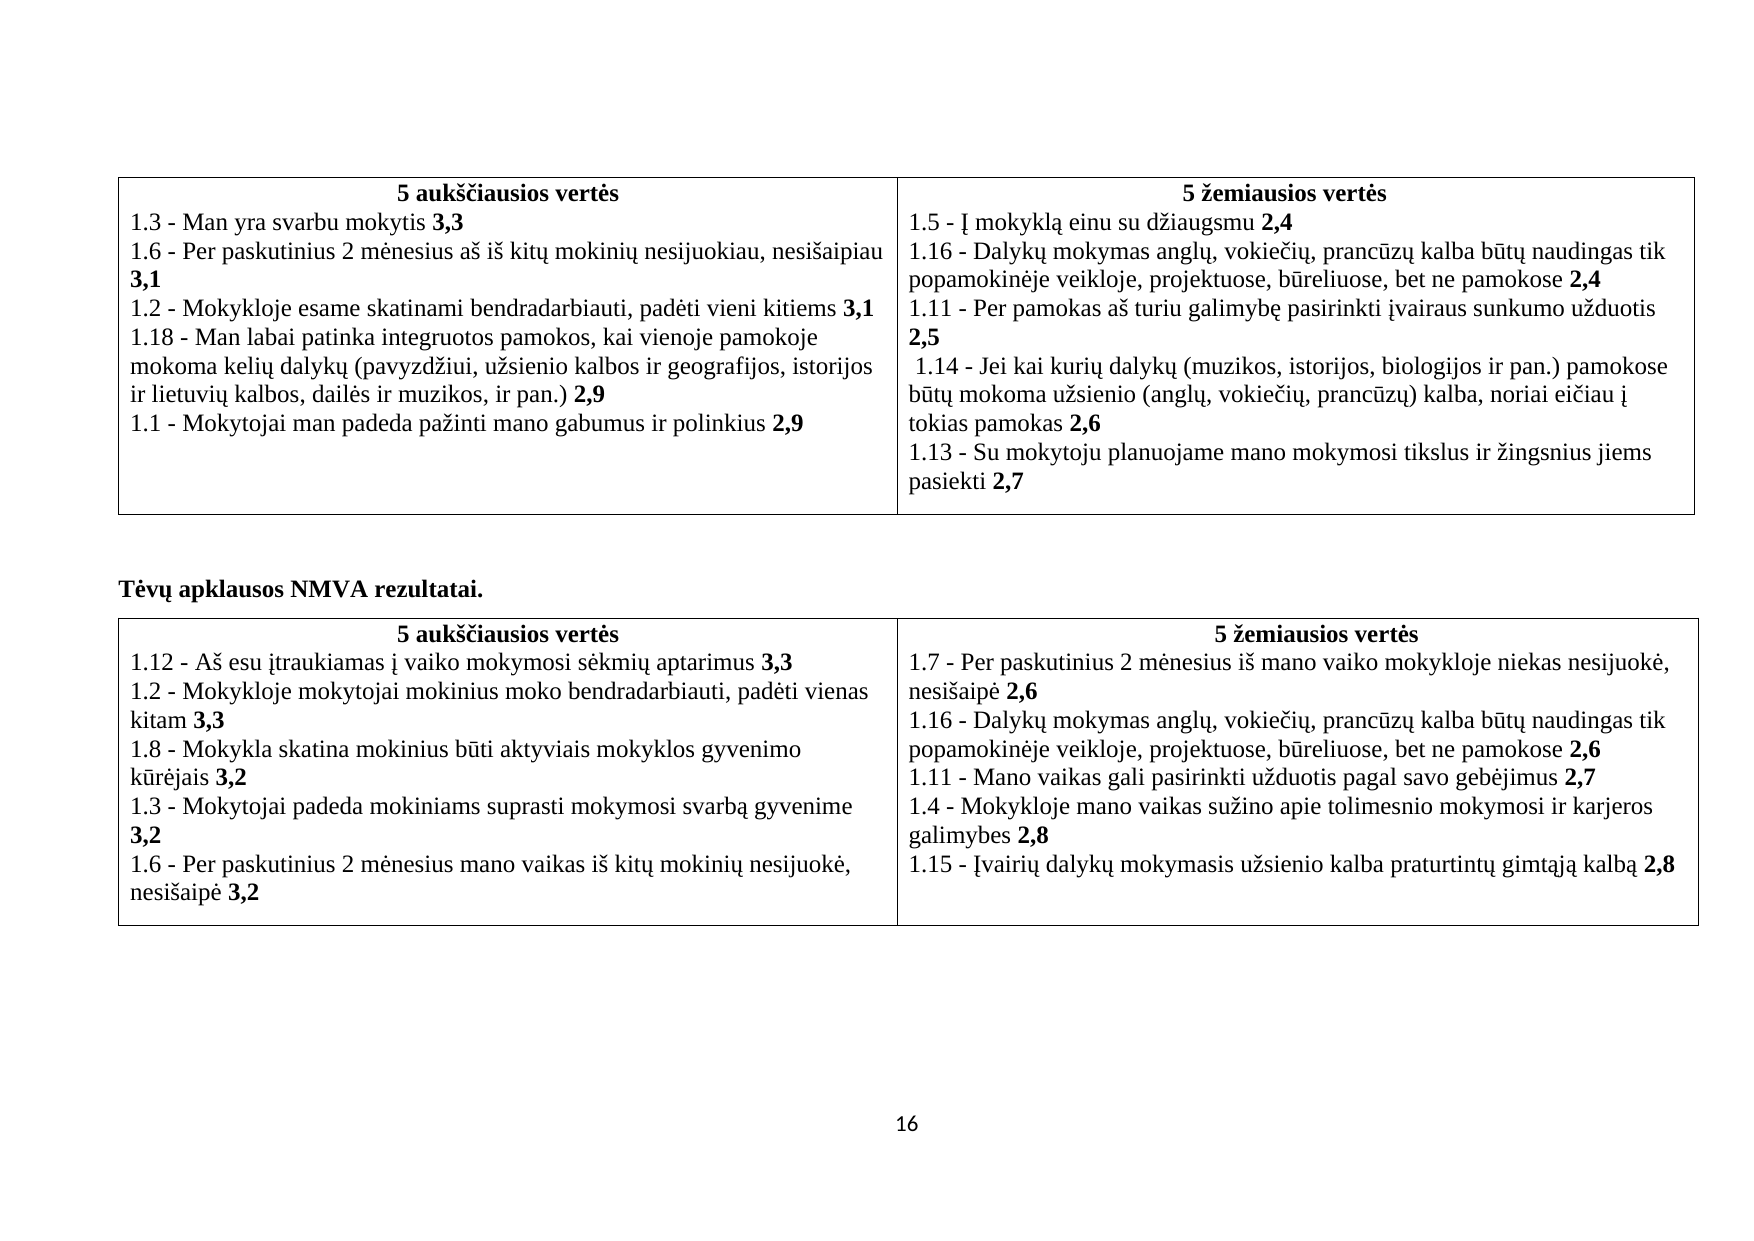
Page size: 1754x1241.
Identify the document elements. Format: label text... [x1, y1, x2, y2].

text Tėvų apklausos NMVA rezultatai. [118, 574, 1695, 603]
table_header 5 žemiausios vertės 1.7 - Per paskutinius 2 mėnesius iš mano vaiko mokykloje niekas nesijuokė, nesišaipė 2,6 1.16 - Dalykų mokymas anglų, vokiečių, prancūzų kalba būtų naudingas tik popamokinėje veikloje, projektuose, būreliuose, bet ne pamokose 2,6 1.11 - Mano vaikas gali pasirinkti užduotis pagal savo gebėjimus 2,7 1.4 - Mokykloje mano vaikas sužino apie tolimesnio mokymosi ir karjeros galimybes 2,8 1.15 - Įvairių dalykų mokymasis užsienio kalba praturtintų gimtąją kalbą 2,8 [898, 619, 1698, 925]
table_header 5 žemiausios vertės 1.5 - Į mokyklą einu su džiaugsmu 2,4 1.16 - Dalykų mokymas anglų, vokiečių, prancūzų kalba būtų naudingas tik popamokinėje veikloje, projektuose, būreliuose, bet ne pamokose 2,4 1.11 - Per pamokas aš turiu galimybę pasirinkti įvairaus sunkumo užduotis 2,5 1.14 - Jei kai kurių dalykų (muzikos, istorijos, biologijos ir pan.) pamokose būtų mokoma užsienio (anglų, vokiečių, prancūzų) kalba, noriai eičiau į tokias pamokas 2,6 1.13 - Su mokytoju planuojame mano mokymosi tikslus ir žingsnius jiems pasiekti 2,7 [898, 178, 1694, 514]
table_header [119, 619, 897, 925]
table_header [119, 178, 897, 514]
